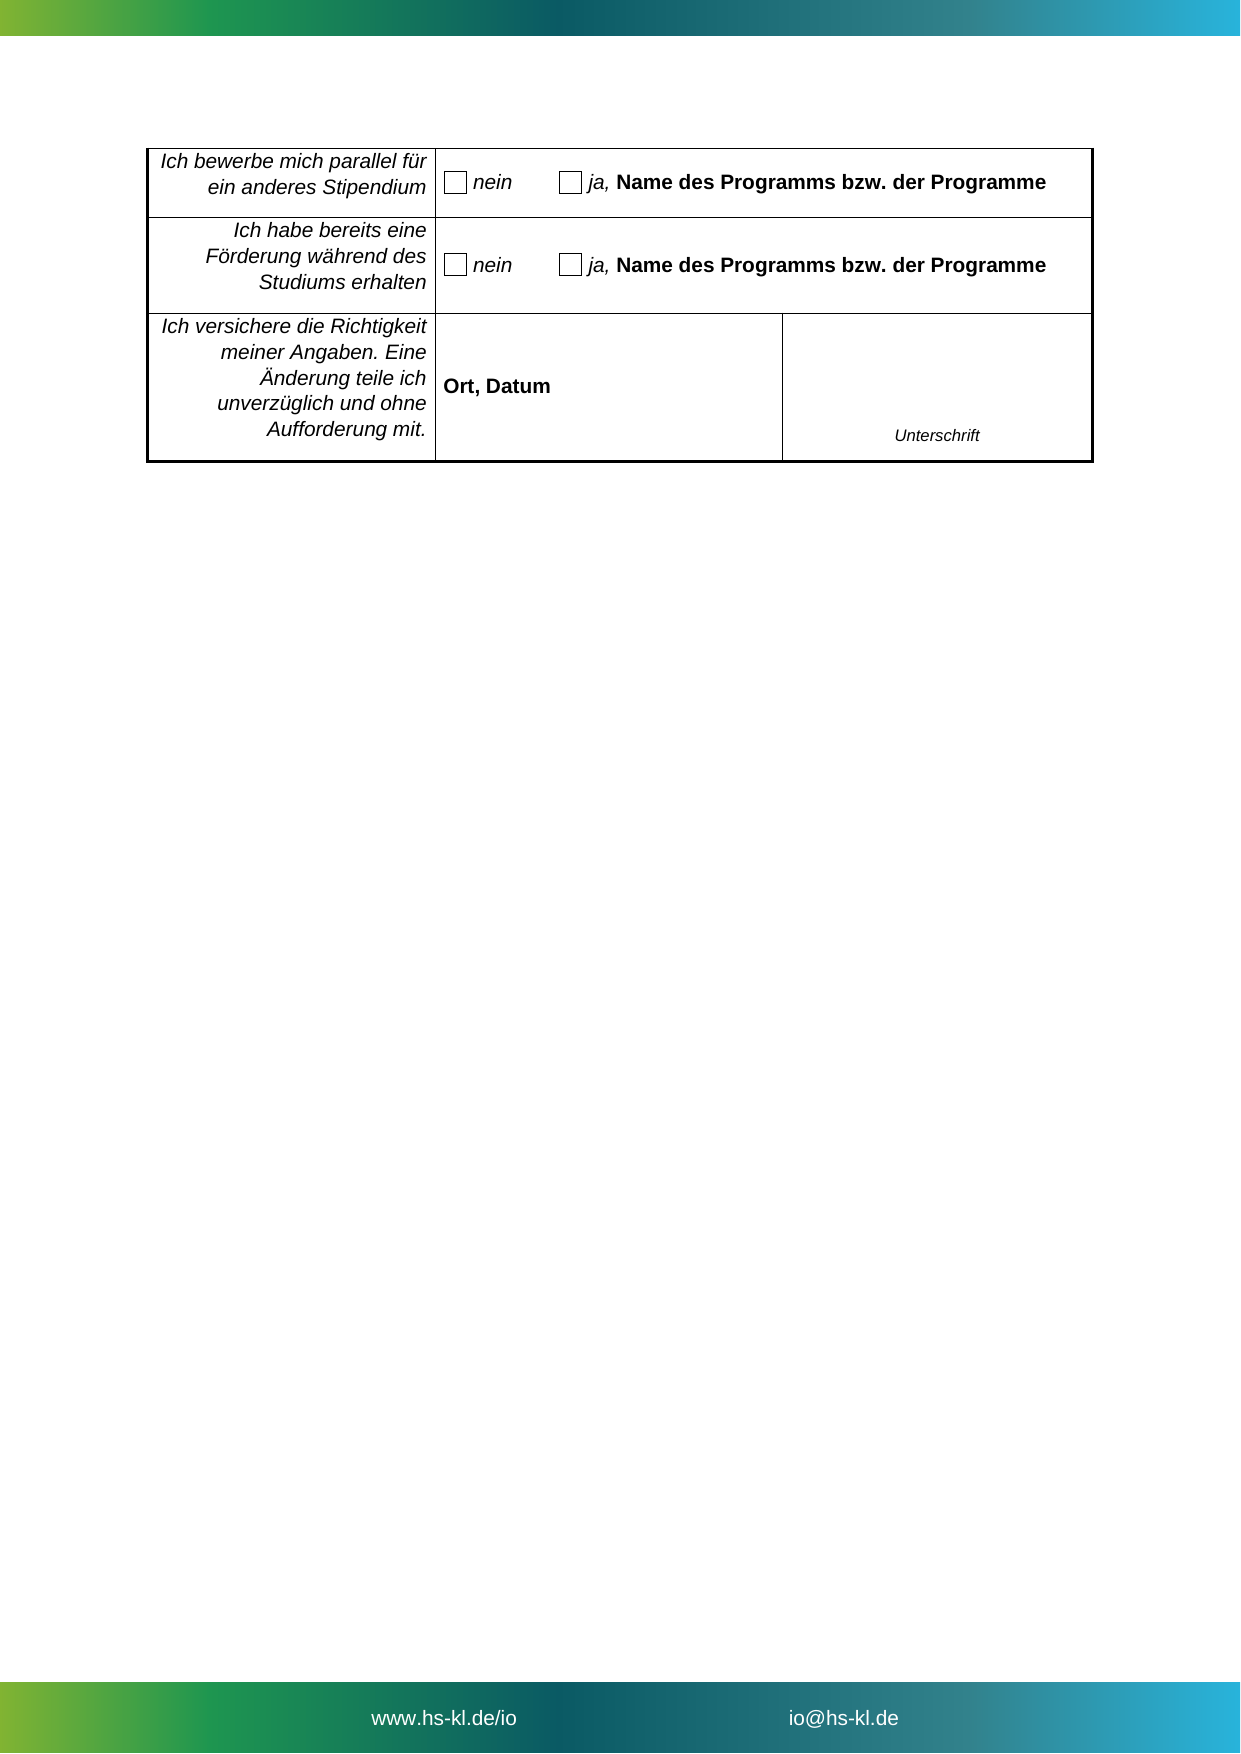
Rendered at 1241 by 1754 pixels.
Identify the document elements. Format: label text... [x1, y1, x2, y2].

table_cell Ich versichere die Richtigkeit meiner Angaben. Eine Änderung teile ich unverzüglich und ohne Aufforderung mit. [149, 314, 435, 460]
picture [0, 1682, 1241, 1753]
table_cell Ich habe bereits eine Förderung während des Studiums erhalten [149, 218, 435, 313]
table_cell Ort, Datum [436, 314, 782, 460]
table_cell Ich bewerbe mich parallel für ein anderes Stipendium [149, 149, 435, 217]
table_cell nein ja, Name des Programms bzw. der Programme [436, 218, 1091, 313]
table_cell Unterschrift [783, 314, 1091, 460]
table_cell nein ja, Name des Programms bzw. der Programme [436, 149, 1091, 217]
picture [0, 0, 1241, 36]
